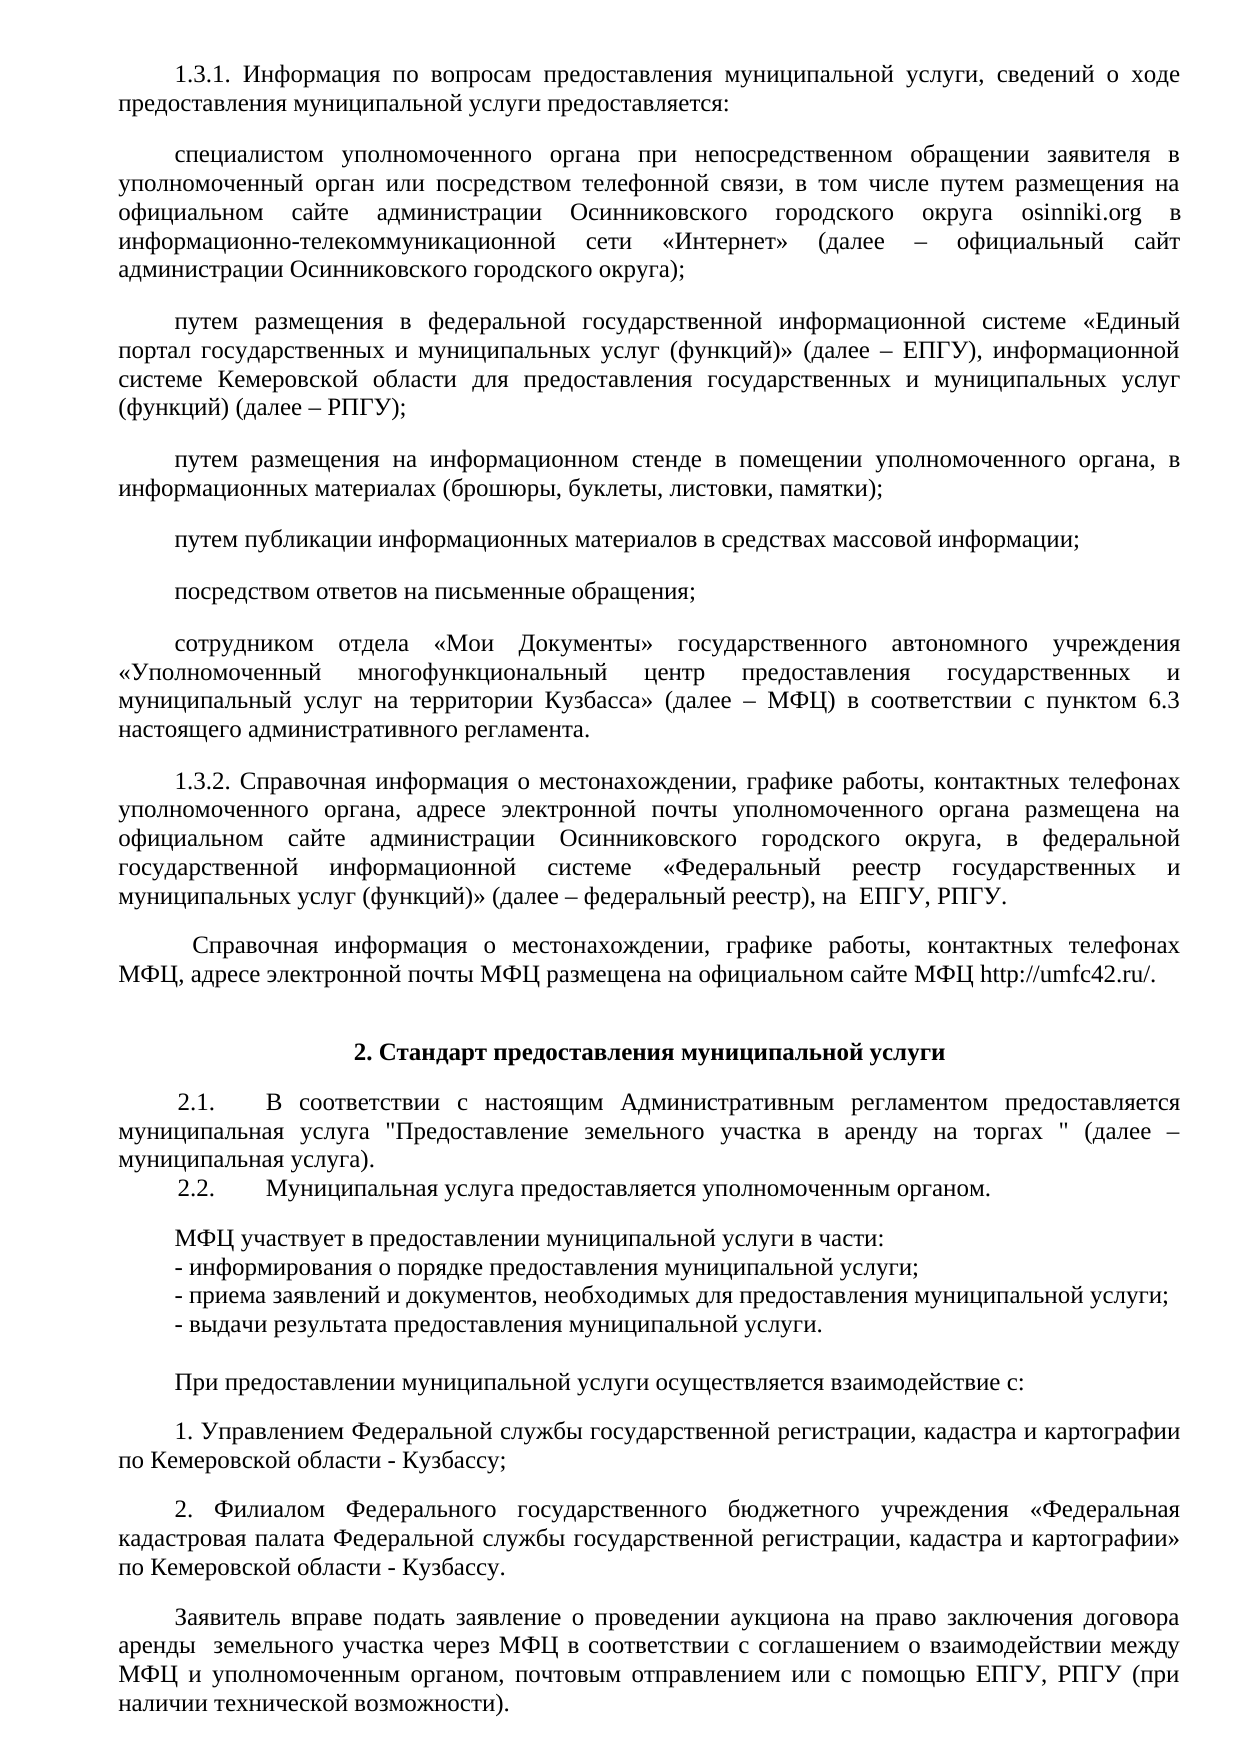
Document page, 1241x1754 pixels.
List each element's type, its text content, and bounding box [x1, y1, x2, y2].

text МФЦ участвует в предоставлении муниципальной услуги в части: [118, 1223, 1181, 1252]
list Муниципальная услуга предоставляется уполномоченным органом. [118, 1173, 1181, 1202]
text путем публикации информационных материалов в средствах массовой информации; [118, 524, 1181, 553]
text - выдачи результата предоставления муниципальной услуги. [118, 1309, 1181, 1338]
text путем размещения в федеральной государственной информационной системе «Единый портал государственных и муниципальных услуг (функций)» (далее – ЕПГУ), информационной системе Кемеровской области для предоставления государственных и муниципальных услуг (функций) (далее – РПГУ); [118, 306, 1181, 421]
text специалистом уполномоченного органа при непосредственном обращении заявителя в уполномоченный орган или посредством телефонной связи, в том числе путем размещения на официальном сайте администрации Осинниковского городского округа osinniki.org в информационно-телекоммуникационной сети «Интернет» (далее – официальный сайт администрации Осинниковского городского округа); [118, 139, 1181, 283]
text Справочная информация о местонахождении, графике работы, контактных телефонах МФЦ, адресе электронной почты МФЦ размещена на официальном сайте МФЦ http://umfc42.ru/. [118, 930, 1181, 988]
text 2. Филиалом Федерального государственного бюджетного учреждения «Федеральная кадастровая палата Федеральной службы государственной регистрации, кадастра и картографии» по Кемеровской области - Кузбассу. [118, 1494, 1181, 1581]
text сотрудником отдела «Мои Документы» государственного автономного учреждения «Уполномоченный многофункциональный центр предоставления государственных и муниципальный услуг на территории Кузбасса» (далее – МФЦ) в соответствии с пунктом 6.3 настоящего административного регламента. [118, 628, 1181, 743]
text - приема заявлений и документов, необходимых для предоставления муниципальной услуги; [118, 1280, 1181, 1309]
text - информирования о порядке предоставления муниципальной услуги; [118, 1252, 1181, 1280]
text 1.3.1. Информация по вопросам предоставления муниципальной услуги, сведений о ходе предоставления муниципальной услуги предоставляется: [118, 59, 1181, 117]
list В соответствии с настоящим Административным регламентом предоставляется муниципальная услуга "Предоставление земельного участка в аренду на торгах " (далее – муниципальная услуга). [118, 1087, 1181, 1173]
text посредством ответов на письменные обращения; [118, 576, 1181, 605]
text 1. Управлением Федеральной службы государственной регистрации, кадастра и картографии по Кемеровской области - Кузбассу; [118, 1416, 1181, 1474]
text 1.3.2. Справочная информация о местонахождении, графике работы, контактных телефонах уполномоченного органа, адресе электронной почты уполномоченного органа размещена на официальном сайте администрации Осинниковского городского округа, в федеральной государственной информационной системе «Федеральный реестр государственных и муниципальных услуг (функций)» (далее – федеральный реестр), на ЕПГУ, РПГУ. [118, 766, 1181, 909]
text Заявитель вправе подать заявление о проведении аукциона на право заключения договора аренды земельного участка через МФЦ в соответствии с соглашением о взаимодействии между МФЦ и уполномоченным органом, почтовым отправлением или с помощью ЕПГУ, РПГУ (при наличии технической возможности). [118, 1602, 1181, 1717]
text путем размещения на информационном стенде в помещении уполномоченного органа, в информационных материалах (брошюры, буклеты, листовки, памятки); [118, 444, 1181, 502]
text При предоставлении муниципальной услуги осуществляется взаимодействие с: [118, 1367, 1181, 1395]
text 2. Стандарт предоставления муниципальной услуги [118, 1037, 1181, 1066]
